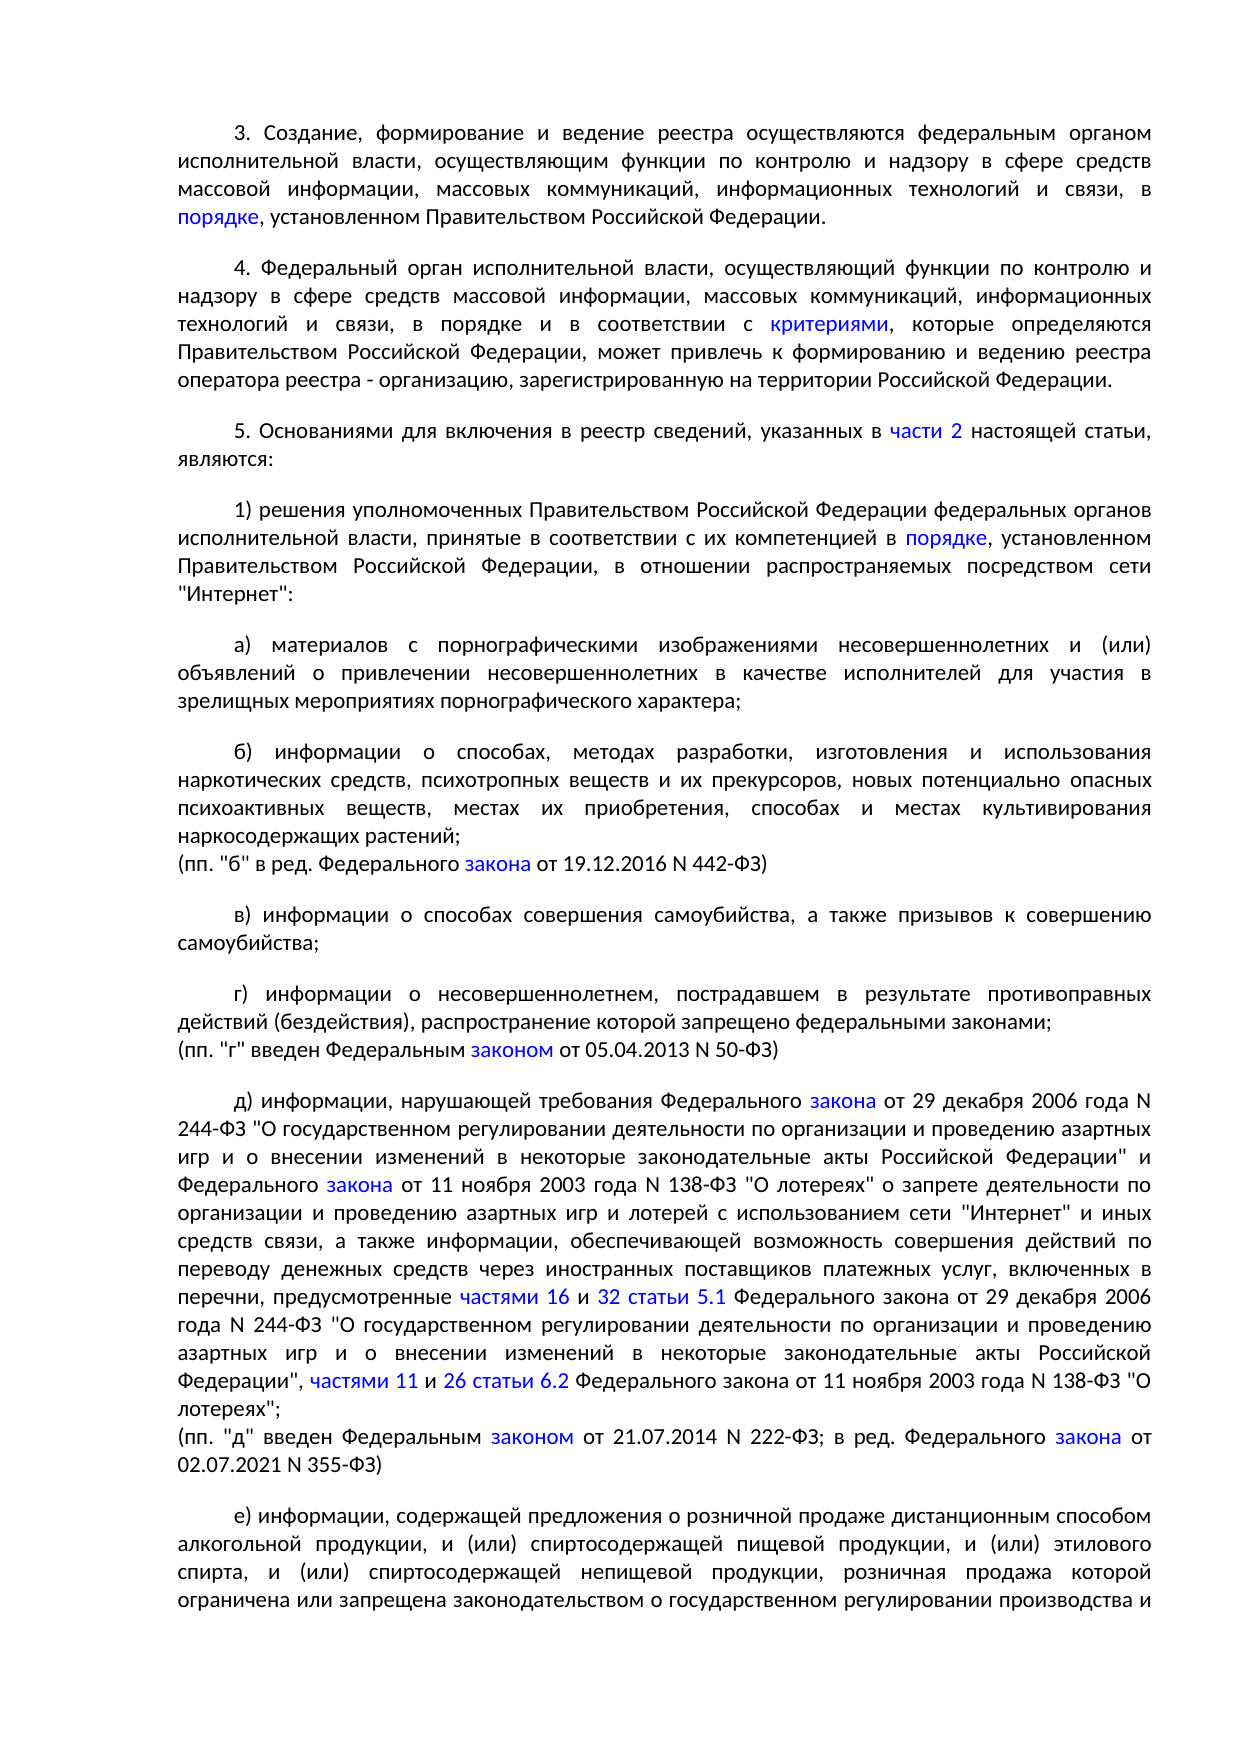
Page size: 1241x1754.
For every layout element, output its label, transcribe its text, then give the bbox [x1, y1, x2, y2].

text 5. Основаниями для включения в реестр сведений, указанных в части 2 настоящей статьи, являются: [177, 416, 1152, 472]
text (пп. "г" введен Федеральным законом от 05.04.2013 N 50-ФЗ) [177, 1035, 1152, 1063]
text в) информации о способах совершения самоубийства, а также призывов к совершению самоубийства; [177, 900, 1152, 956]
text 3. Создание, формирование и ведение реестра осуществляются федеральным органом исполнительной власти, осуществляющим функции по контролю и надзору в сфере средств массовой информации, массовых коммуникаций, информационных технологий и связи, в порядке, установленном Правительством Российской Федерации. [177, 118, 1152, 230]
text д) информации, нарушающей требования Федерального закона от 29 декабря 2006 года N 244-ФЗ "О государственном регулировании деятельности по организации и проведению азартных игр и о внесении изменений в некоторые законодательные акты Российской Федерации" и Федерального закона от 11 ноября 2003 года N 138-ФЗ "О лотереях" о запрете деятельности по организации и проведению азартных игр и лотерей с использованием сети "Интернет" и иных средств связи, а также информации, обеспечивающей возможность совершения действий по переводу денежных средств через иностранных поставщиков платежных услуг, включенных в перечни, предусмотренные частями 16 и 32 статьи 5.1 Федерального закона от 29 декабря 2006 года N 244-ФЗ "О государственном регулировании деятельности по организации и проведению азартных игр и о внесении изменений в некоторые законодательные акты Российской Федерации", частями 11 и 26 статьи 6.2 Федерального закона от 11 ноября 2003 года N 138-ФЗ "О лотереях"; [177, 1086, 1152, 1422]
text (пп. "д" введен Федеральным законом от 21.07.2014 N 222-ФЗ; в ред. Федерального закона от 02.07.2021 N 355-ФЗ) [177, 1422, 1152, 1478]
text г) информации о несовершеннолетнем, пострадавшем в результате противоправных действий (бездействия), распространение которой запрещено федеральными законами; [177, 979, 1152, 1035]
text 1) решения уполномоченных Правительством Российской Федерации федеральных органов исполнительной власти, принятые в соответствии с их компетенцией в порядке, установленном Правительством Российской Федерации, в отношении распространяемых посредством сети "Интернет": [177, 495, 1152, 607]
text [177, 1501, 1152, 1613]
text б) информации о способах, методах разработки, изготовления и использования наркотических средств, психотропных веществ и их прекурсоров, новых потенциально опасных психоактивных веществ, местах их приобретения, способах и местах культивирования наркосодержащих растений; [177, 737, 1152, 849]
text а) материалов с порнографическими изображениями несовершеннолетних и (или) объявлений о привлечении несовершеннолетних в качестве исполнителей для участия в зрелищных мероприятиях порнографического характера; [177, 630, 1152, 714]
text 4. Федеральный орган исполнительной власти, осуществляющий функции по контролю и надзору в сфере средств массовой информации, массовых коммуникаций, информационных технологий и связи, в порядке и в соответствии с критериями, которые определяются Правительством Российской Федерации, может привлечь к формированию и ведению реестра оператора реестра - организацию, зарегистрированную на территории Российской Федерации. [177, 253, 1152, 393]
text (пп. "б" в ред. Федерального закона от 19.12.2016 N 442-ФЗ) [177, 849, 1152, 877]
